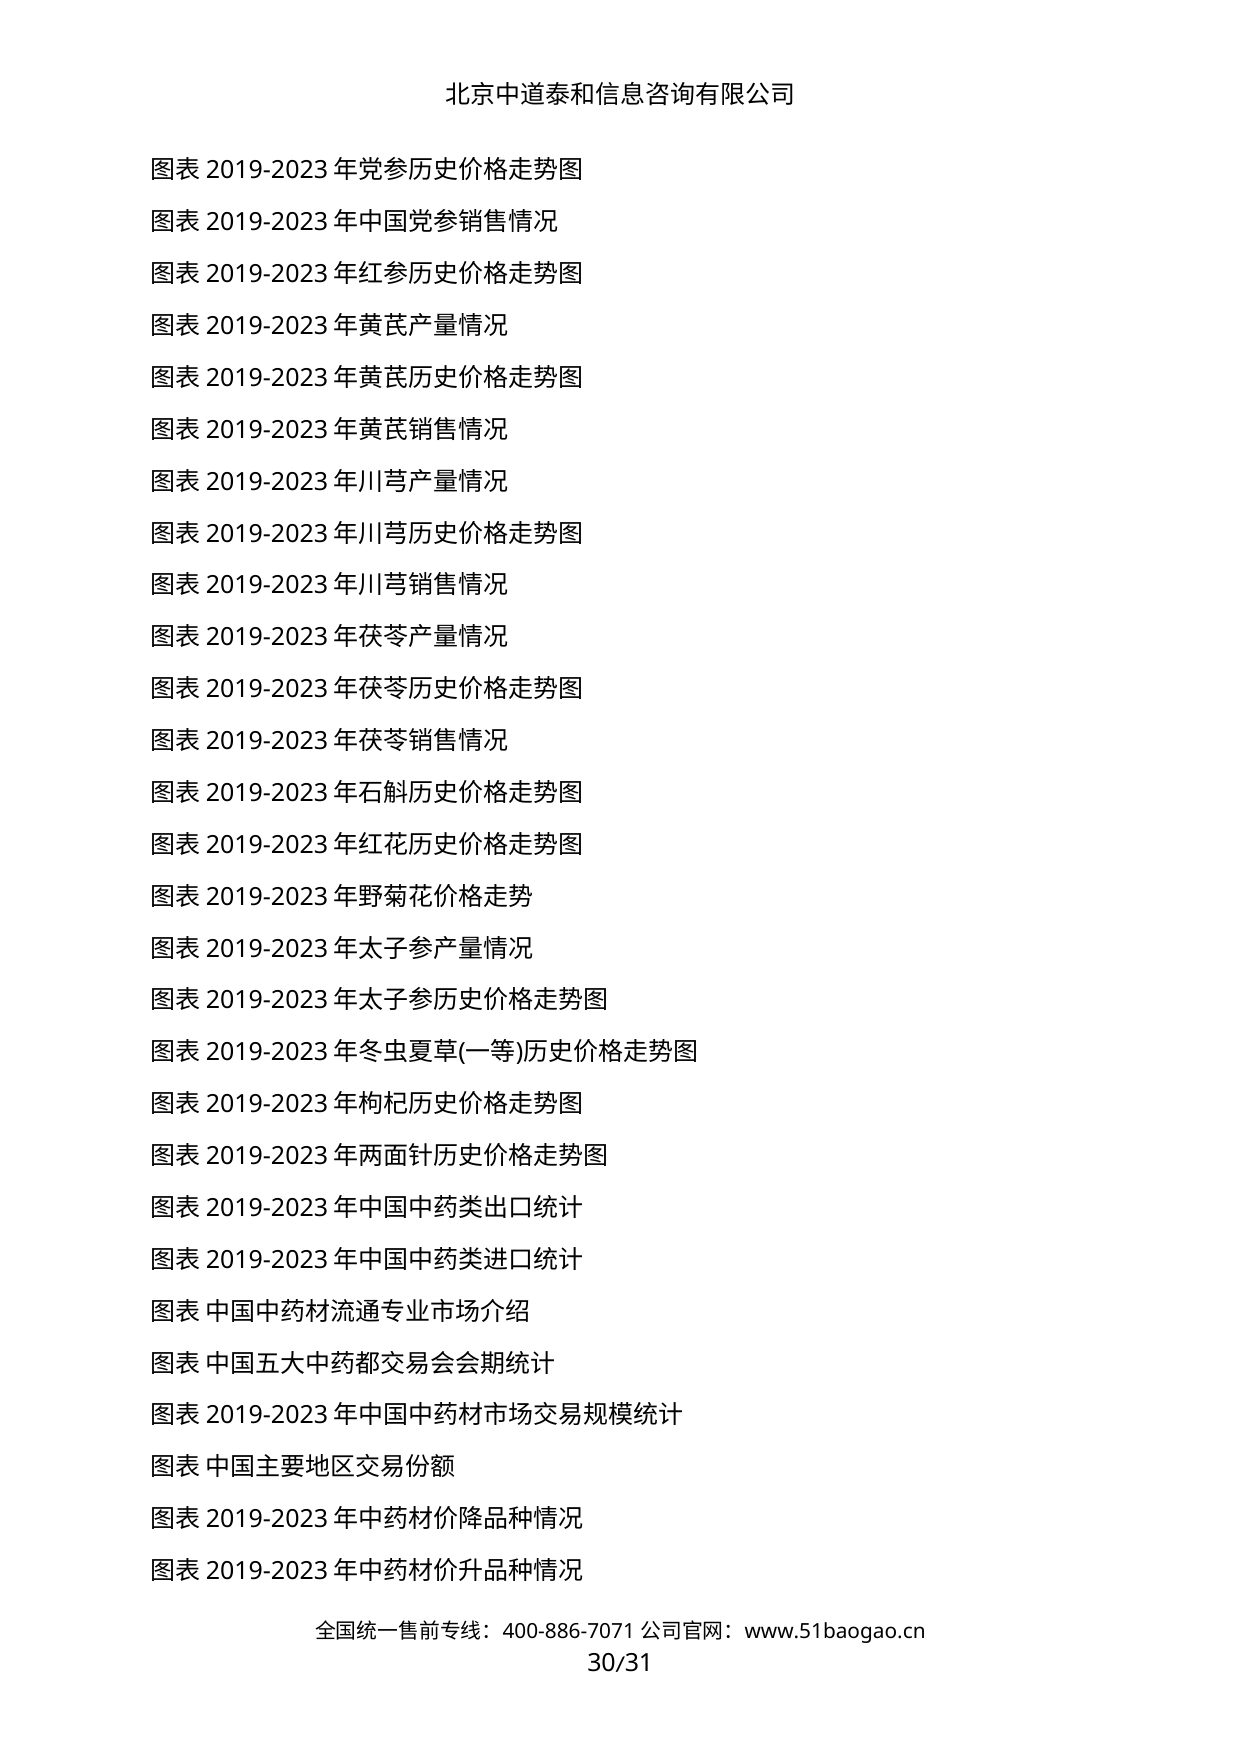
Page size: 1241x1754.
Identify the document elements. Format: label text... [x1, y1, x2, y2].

text 图表 2019-2023年中药材价升品种情况 [150, 1551, 1090, 1587]
text 图表 2019-2023年川芎历史价格走势图 [150, 513, 1090, 549]
text 图表 2019-2023年茯苓销售情况 [150, 721, 1090, 757]
text 图表 2019-2023年川芎销售情况 [150, 565, 1090, 601]
text 图表 2019-2023年野菊花价格走势 [150, 876, 1090, 912]
text 图表 2019-2023年中国党参销售情况 [150, 202, 1090, 238]
text 图表 2019-2023年茯苓产量情况 [150, 617, 1090, 653]
text 图表 2019-2023年两面针历史价格走势图 [150, 1136, 1090, 1172]
text 图表 2019-2023年中国中药材市场交易规模统计 [150, 1395, 1090, 1431]
text 图表 2019-2023年黄芪历史价格走势图 [150, 357, 1090, 394]
text 图表 2019-2023年枸杞历史价格走势图 [150, 1084, 1090, 1120]
text 图表 2019-2023年茯苓历史价格走势图 [150, 669, 1090, 705]
text 图表 2019-2023年红花历史价格走势图 [150, 824, 1090, 861]
text 图表 2019-2023年太子参历史价格走势图 [150, 980, 1090, 1016]
text 图表 2019-2023年石斛历史价格走势图 [150, 772, 1090, 809]
text 图表 2019-2023年冬虫夏草(一等)历史价格走势图 [150, 1032, 1090, 1068]
text 图表 中国五大中药都交易会会期统计 [150, 1343, 1090, 1379]
text 图表 2019-2023年红参历史价格走势图 [150, 254, 1090, 290]
text 图表 2019-2023年党参历史价格走势图 [150, 150, 1090, 186]
text 图表 中国主要地区交易份额 [150, 1447, 1090, 1483]
text 图表 2019-2023年太子参产量情况 [150, 928, 1090, 964]
text 图表 2019-2023年中国中药类进口统计 [150, 1239, 1090, 1276]
text 图表 2019-2023年川芎产量情况 [150, 461, 1090, 497]
text 图表 2019-2023年中国中药类出口统计 [150, 1187, 1090, 1224]
text 图表 中国中药材流通专业市场介绍 [150, 1291, 1090, 1327]
text 图表 2019-2023年黄芪销售情况 [150, 409, 1090, 446]
text 图表 2019-2023年中药材价降品种情况 [150, 1499, 1090, 1535]
text 图表 2019-2023年黄芪产量情况 [150, 306, 1090, 342]
